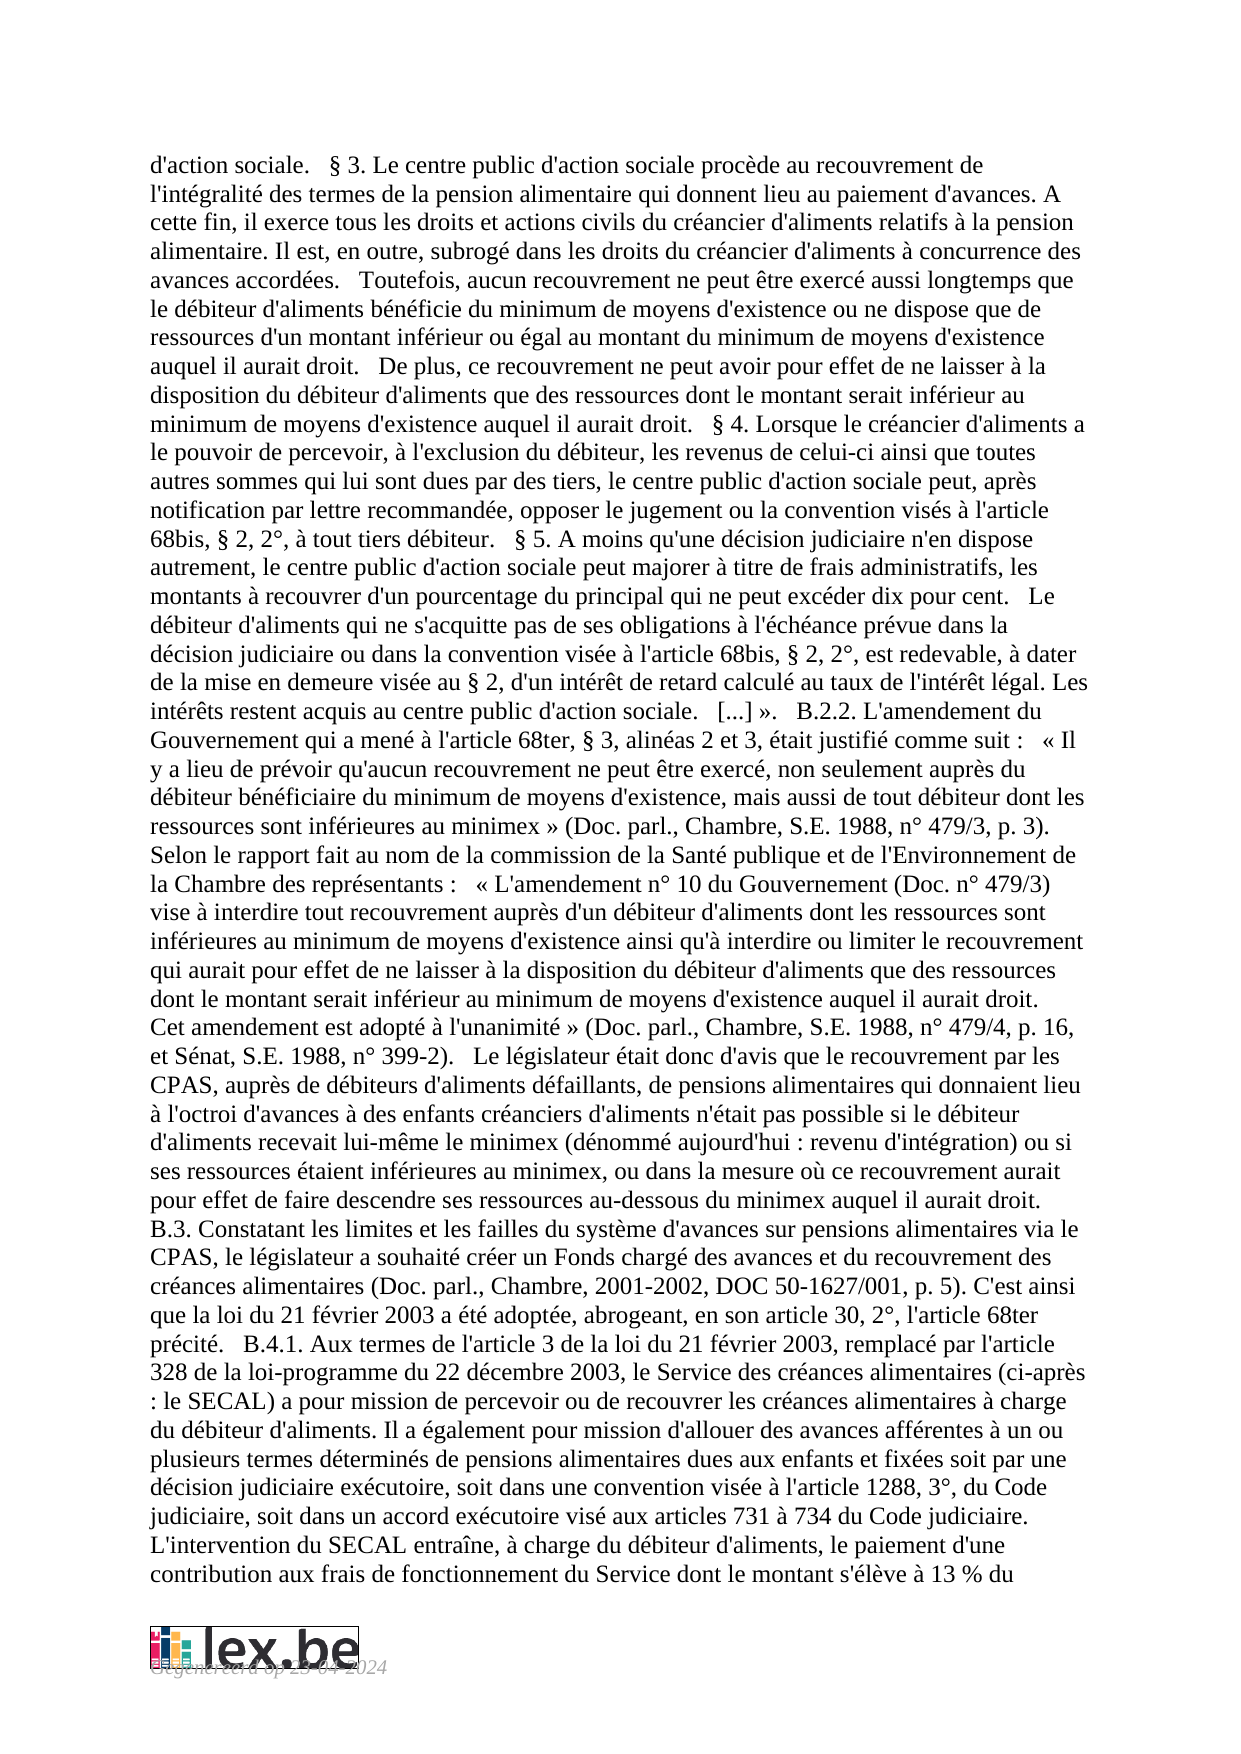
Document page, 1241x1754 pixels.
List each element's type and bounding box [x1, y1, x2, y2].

picture [151, 1627, 358, 1668]
text [150, 150, 1090, 1587]
